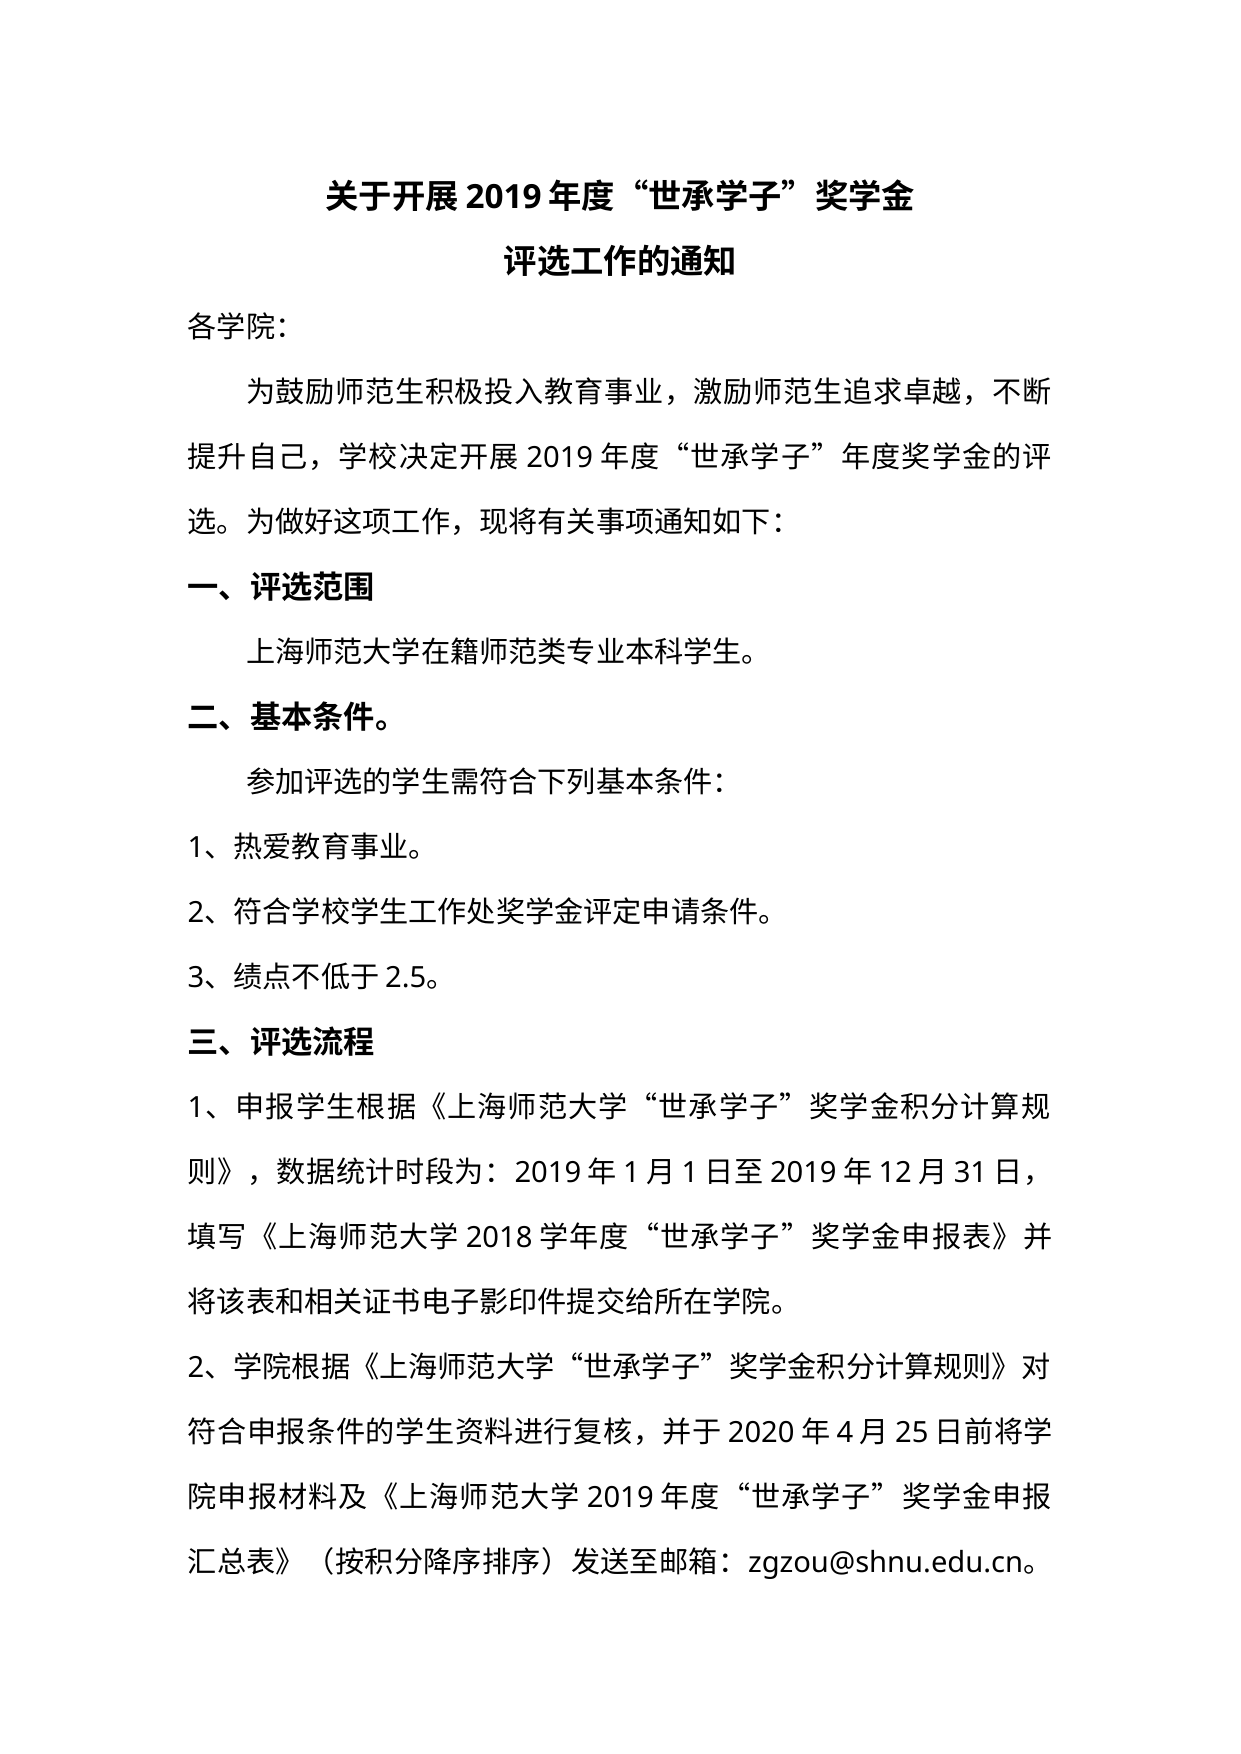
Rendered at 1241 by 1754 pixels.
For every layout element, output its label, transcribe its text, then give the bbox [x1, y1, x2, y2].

text 二、基本条件。 [187, 682, 1053, 747]
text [187, 1332, 1053, 1592]
text 2、符合学校学生工作处奖学金评定申请条件。 [187, 877, 1053, 942]
text 三、评选流程 [187, 1007, 1053, 1072]
text 关于开展2019年度“世承学子”奖学金 评选工作的通知 [187, 162, 1053, 292]
text 1、申报学生根据《上海师范大学“世承学子”奖学金积分计算规则》，数据统计时段为：2019年1月1日至2019年12月31日，填写《上海师范大学2018学年度“世承学子”奖学金申报表》并将该表和相关证书电子影印件提交给所在学院。 [187, 1072, 1053, 1332]
text 参加评选的学生需符合下列基本条件： [187, 747, 1053, 812]
text 一、评选范围 [187, 552, 1053, 617]
text 上海师范大学在籍师范类专业本科学生。 [187, 617, 1053, 682]
text 3、绩点不低于2.5。 [187, 942, 1053, 1007]
text 为鼓励师范生积极投入教育事业，激励师范生追求卓越，不断提升自己，学校决定开展2019年度“世承学子”年度奖学金的评选。为做好这项工作，现将有关事项通知如下： [187, 357, 1053, 552]
text 1、热爱教育事业。 [187, 812, 1053, 877]
text 各学院： [187, 292, 1053, 357]
